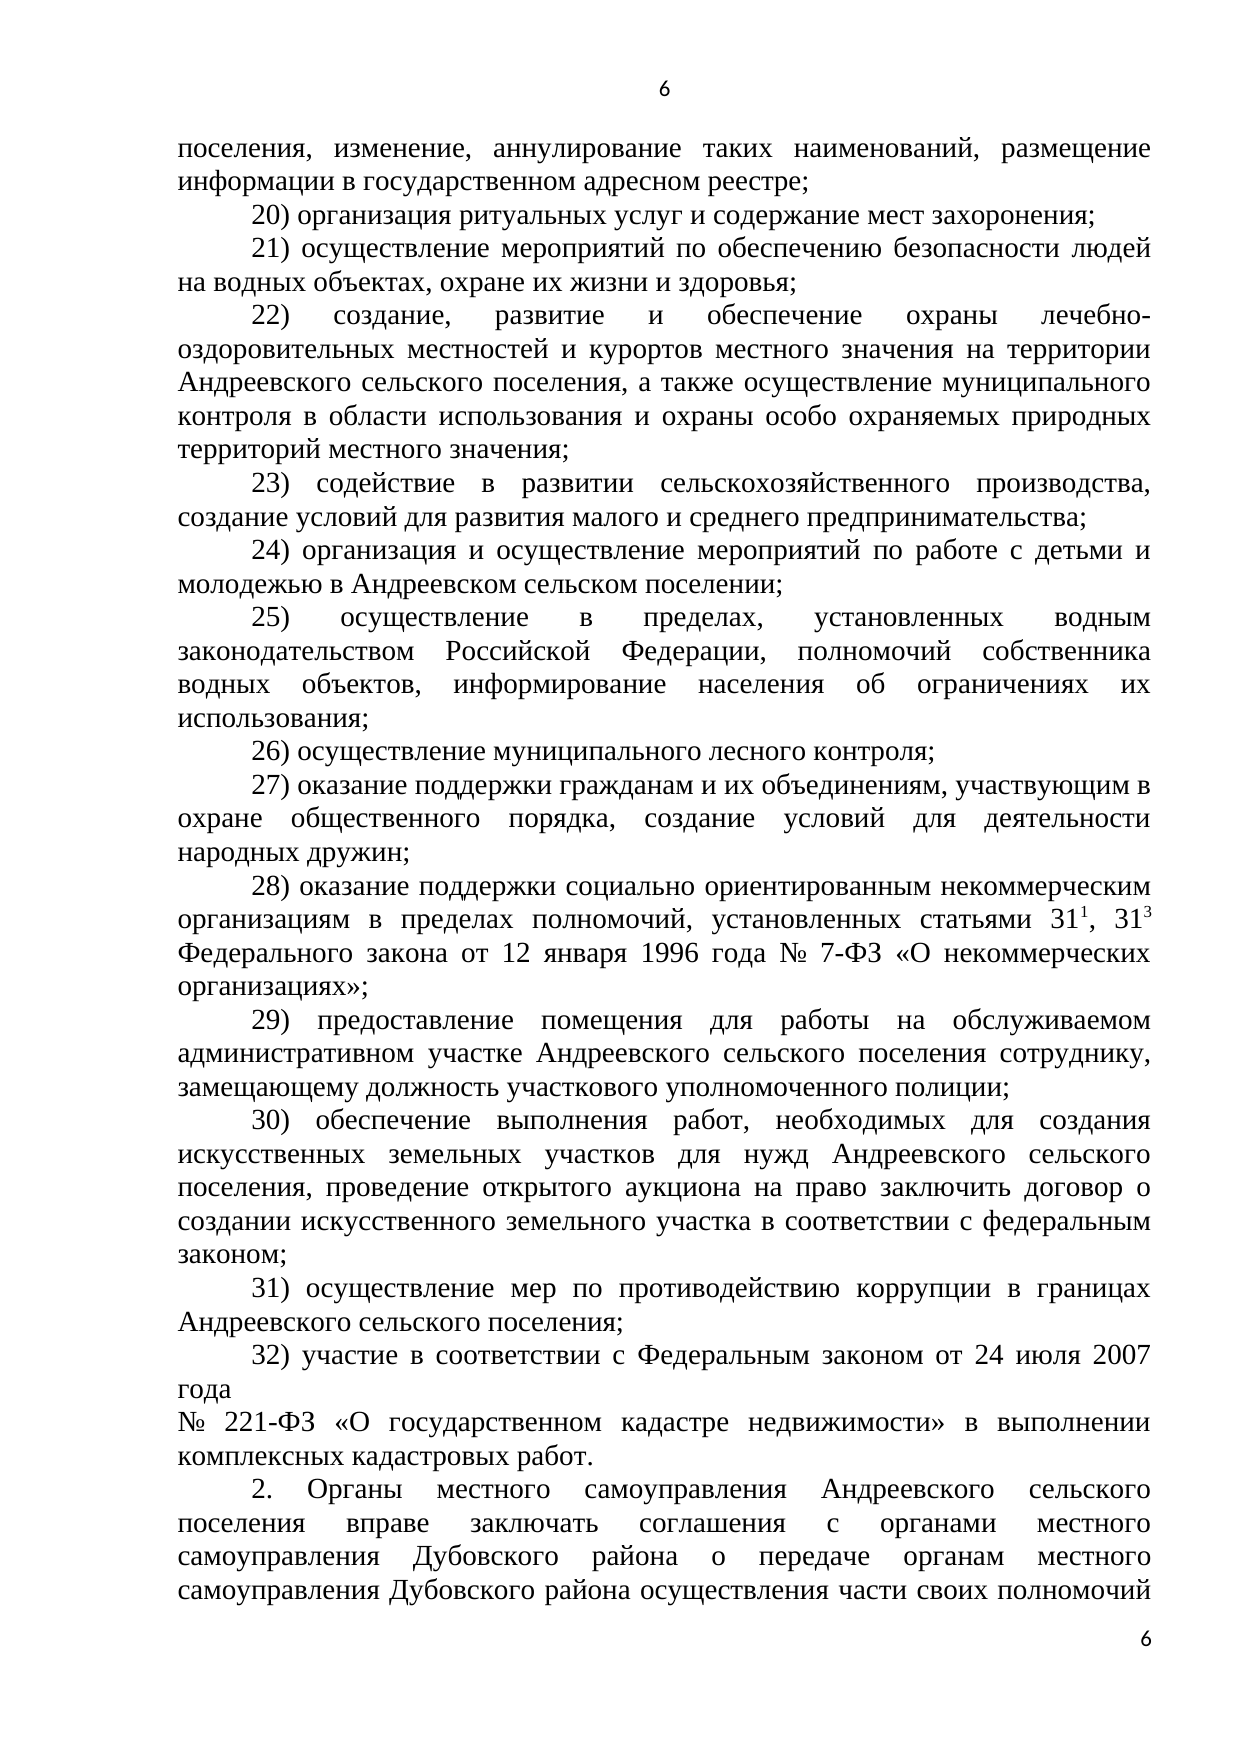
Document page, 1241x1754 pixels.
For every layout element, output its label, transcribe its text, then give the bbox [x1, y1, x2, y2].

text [177, 130, 1152, 197]
text 28) оказание поддержки социально ориентированным некоммерческим организациям в пределах полномочий, установленных статьями 311, 313 Федерального закона от 12 января 1996 года № 7-ФЗ «О некоммерческих организациях»; [177, 868, 1152, 1002]
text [177, 1471, 1152, 1606]
text 30) обеспечение выполнения работ, необходимых для создания искусственных земельных участков для нужд Андреевского сельского поселения, проведение открытого аукциона на право заключить договор о создании искусственного земельного участка в соответствии с федеральным законом; [177, 1102, 1152, 1270]
text 25) осуществление в пределах, установленных водным законодательством Российской Федерации, полномочий собственника водных объектов, информирование населения об ограничениях их использования; [177, 599, 1152, 733]
text 22) создание, развитие и обеспечение охраны лечебно-оздоровительных местностей и курортов местного значения на территории Андреевского сельского поселения, а также осуществление муниципального контроля в области использования и охраны особо охраняемых природных территорий местного значения; [177, 297, 1152, 465]
text 29) предоставление помещения для работы на обслуживаемом административном участке Андреевского сельского поселения сотруднику, замещающему должность участкового уполномоченного полиции; [177, 1002, 1152, 1102]
text 20) организация ритуальных услуг и содержание мест захоронения; [177, 197, 1152, 230]
text 26) осуществление муниципального лесного контроля; [177, 733, 1152, 767]
text 21) осуществление мероприятий по обеспечению безопасности людей на водных объектах, охране их жизни и здоровья; [177, 230, 1152, 297]
text 27) оказание поддержки гражданам и их объединениям, участвующим в охране общественного порядка, создание условий для деятельности народных дружин; [177, 767, 1152, 868]
text 32) участие в соответствии с Федеральным законом от 24 июля 2007 года № 221-ФЗ «О государственном кадастре недвижимости» в выполнении комплексных кадастровых работ. [177, 1337, 1152, 1471]
text 23) содействие в развитии сельскохозяйственного производства, создание условий для развития малого и среднего предпринимательства; [177, 465, 1152, 532]
text 24) организация и осуществление мероприятий по работе с детьми и молодежью в Андреевском сельском поселении; [177, 532, 1152, 599]
text 31) осуществление мер по противодействию коррупции в границах Андреевского сельского поселения; [177, 1270, 1152, 1337]
